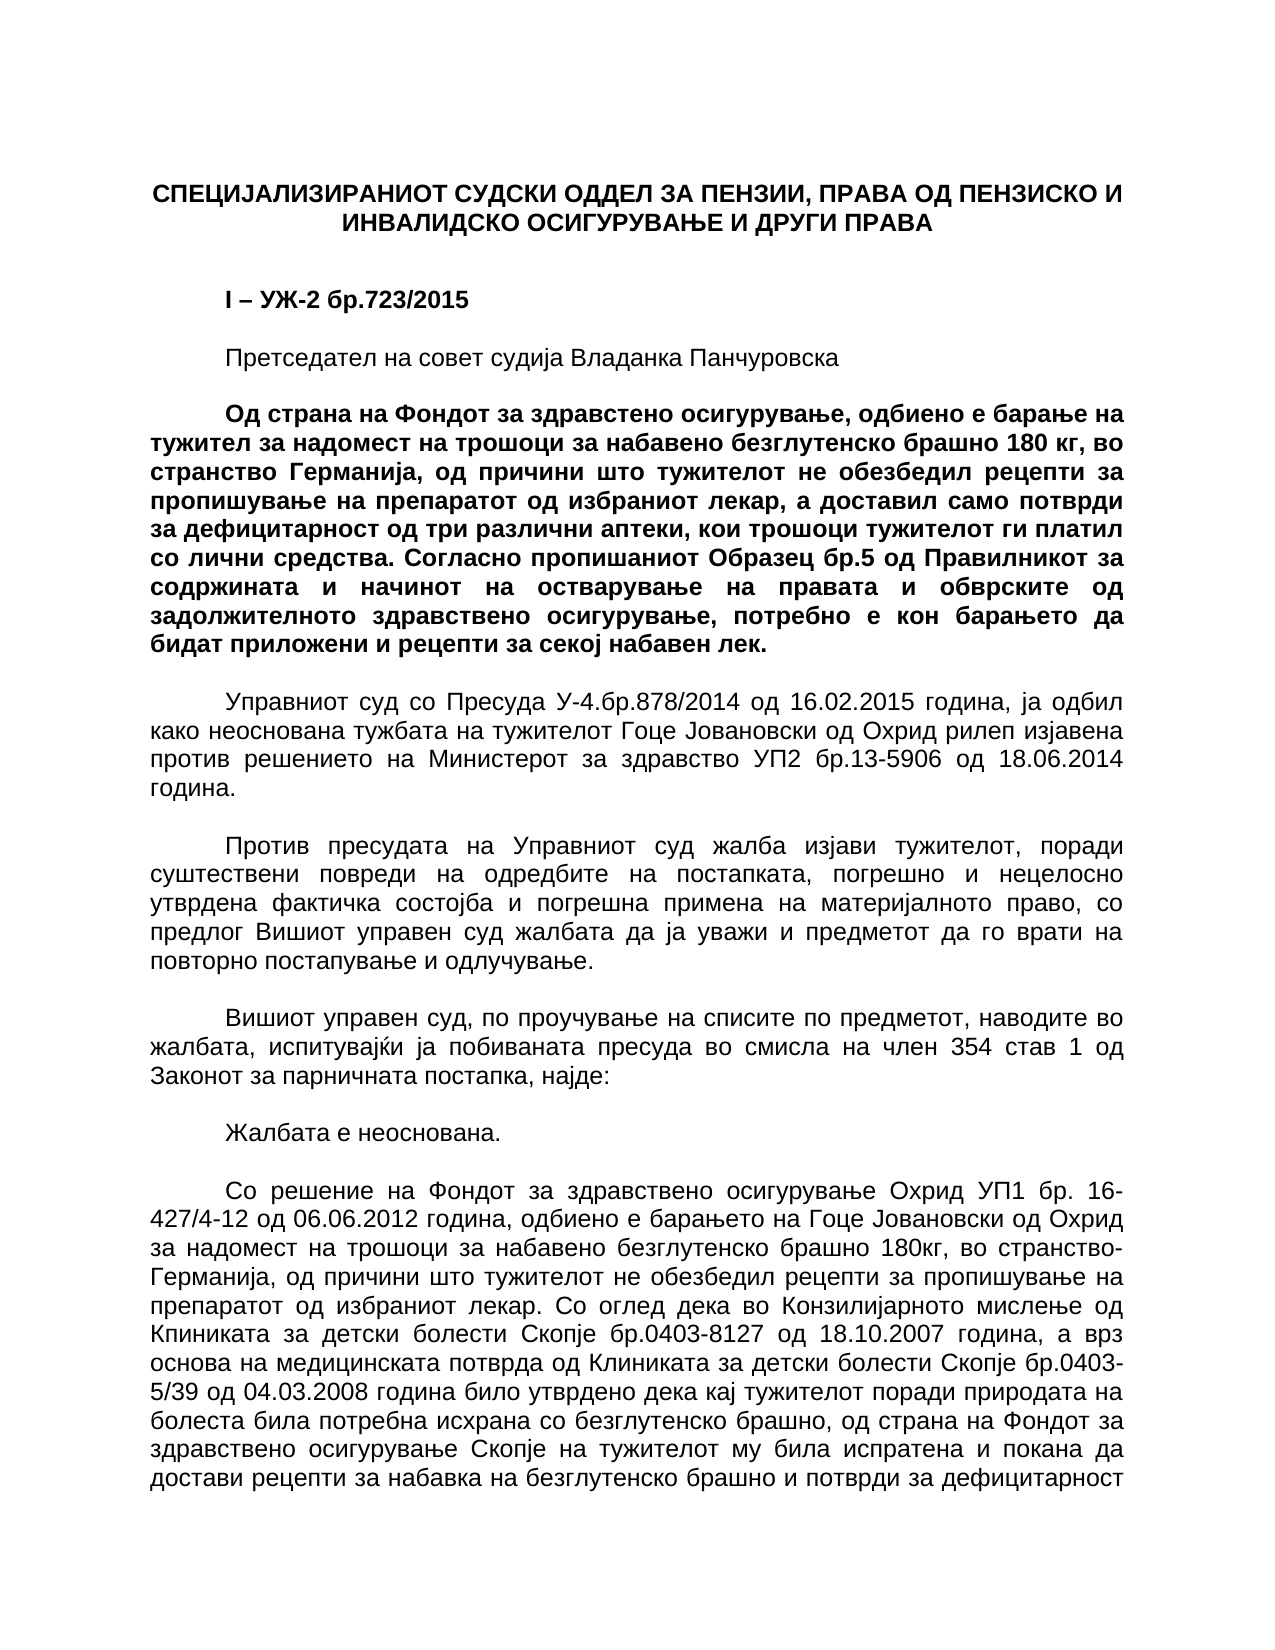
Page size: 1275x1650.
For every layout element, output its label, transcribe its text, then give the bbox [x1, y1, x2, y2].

text Вишиот управен суд, по проучување на списите по предметот, наводите во жалбата, испитувајќи ја побиваната пресуда во смисла на член 354 став 1 од Законот за парничната постапка, најде: [150, 1003, 1125, 1089]
text Против пресудата на Управниот суд жалба изјави тужителот, поради суштествени повреди на одредбите на постапката, погрешно и нецелосно утврдена фактичка состојба и погрешна примена на материјалното право, со предлог Вишиот управен суд жалбата да ја уважи и предметот да го врати на повторно постапување и одлучување. [150, 831, 1125, 974]
text СПЕЦИЈАЛИЗИРАНИОТ СУДСКИ ОДДЕЛ ЗА ПЕНЗИИ, ПРАВА ОД ПЕНЗИСКО И ИНВАЛИДСКО ОСИГУРУВАЊЕ И ДРУГИ ПРАВА [150, 179, 1125, 236]
text Жалбата е неоснована. [150, 1118, 1125, 1147]
text I – УЖ-2 бр.723/2015 [150, 285, 1125, 314]
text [150, 1176, 1125, 1492]
text Управниот суд со Пресуда У-4.бр.878/2014 од 16.02.2015 година, ја одбил како неоснована тужбата на тужителот Гоце Јовановски од Охрид рилеп изјавена против решението на Министерот за здравство УП2 бр.13-5906 од 18.06.2014 година. [150, 687, 1125, 802]
text Претседател на совет судија Владанка Панчуровска [150, 343, 1125, 371]
text Од страна на Фондот за здравстено осигурување, одбиено е барање на тужител за надомест на трошоци за набавено безглутенско брашно 180 кг, во странство Германија, од причини што тужителот не обезбедил рецепти за пропишување на препаратот од избраниот лекар, а доставил само потврди за дефицитарност од три различни аптеки, кои трошоци тужителот ги платил со лични средства. Согласно пропишаниот Образец бр.5 од Правилникот за содржината и начинот на остварување на правата и обврските од задолжителното здравствено осигурување, потребно е кон барањето да бидат приложени и рецепти за секој набавен лек. [150, 399, 1125, 658]
